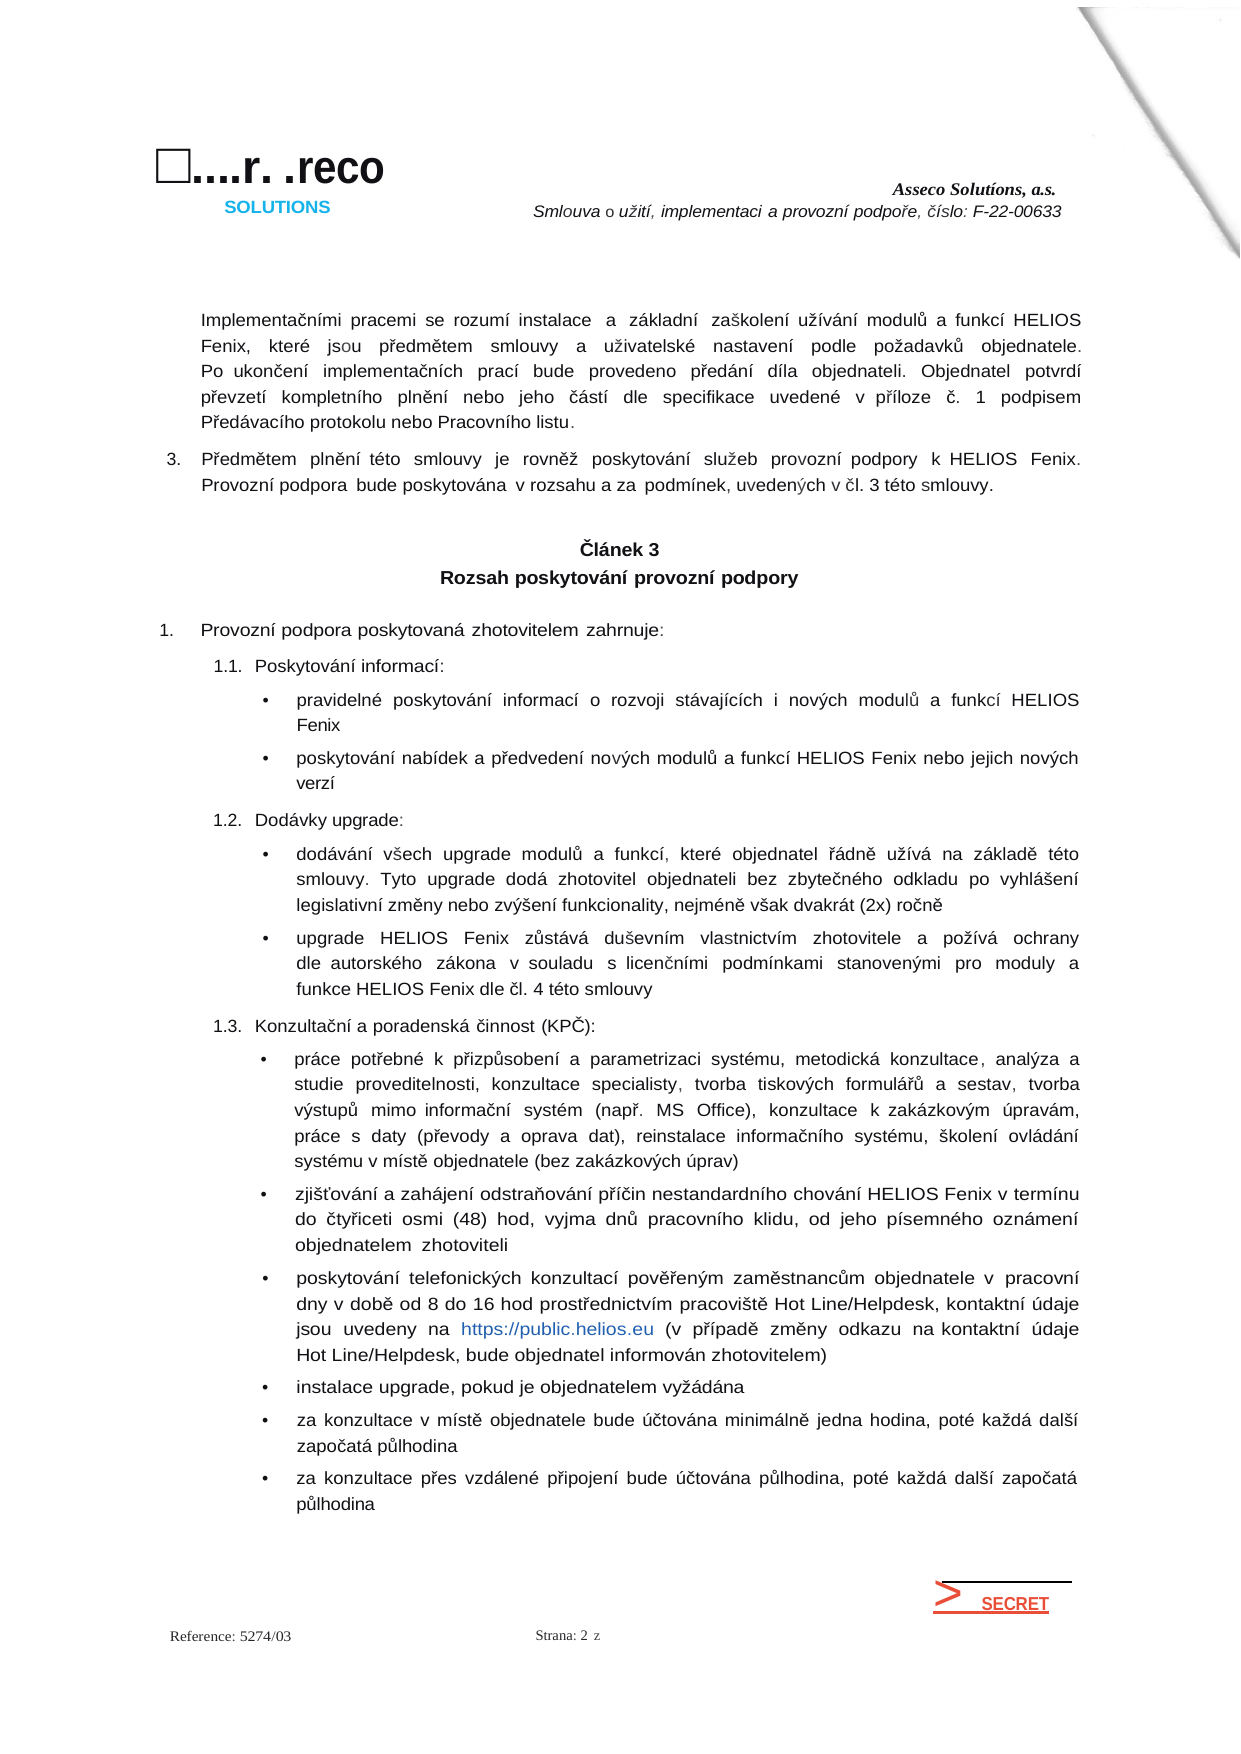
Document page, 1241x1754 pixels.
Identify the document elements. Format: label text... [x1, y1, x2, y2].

list poskytování nabídek a předvedení nových modulů a funkcí HELIOS Fenix nebo jejich nových verzí [262, 747, 1079, 793]
list SECRET [0, 1562, 1049, 1621]
subtitle Článek 3 [312, 538, 928, 560]
picture [1075, 7, 1240, 259]
text Implementačními pracemi se rozumí instalace a základní zaškolení užívání modulů a funkcí HELIOS Fenix, které jsou předmětem smlouvy a uživatelské nastavení podle požadavků objednatele. Po ukončení implementačních prací bude provedeno předání díla objednateli. Objednatel potvrdí převzetí kompletního plnění nebo jeho částí dle specifikace uvedené v příloze č. 1 podpisem Předávacího protokolu nebo Pracovního listu. [201, 310, 1082, 433]
list poskytování telefonických konzultací pověřeným zaměstnancům objednatele v pracovní dny v době od 8 do 16 hod prostřednictvím pracoviště Hot Line/Helpdesk, kontaktní údaje jsou uvedeny na https://public.helios.eu (v případě změny odkazu na kontaktní údaje Hot Line/Helpdesk, bude objednatel informován zhotovitelem) [262, 1268, 1079, 1365]
list Provozní podpora poskytovaná zhotovitelem zahrnuje: [159, 619, 1240, 640]
list práce potřebné k přizpůsobení a parametrizaci systému, metodická konzultace, analýza a studie proveditelnosti, konzultace specialisty, tvorba tiskových formulářů a sestav, tvorba výstupů mimo informační systém (např. MS Office), konzultace k zakázkovým úpravám, práce s daty (převody a oprava dat), reinstalace informačního systému, školení ovládání systému v místě objednatele (bez zakázkových úprav) [260, 1048, 1080, 1171]
list za konzultace v místě objednatele bude účtována minimálně jedna hodina, poté každá další započatá půlhodina [262, 1409, 1080, 1456]
subtitle SOLUTIONS [224, 197, 386, 217]
list Konzultační a poradenská činnost (KPČ): [213, 1016, 1240, 1036]
list upgrade HELIOS Fenix zůstává duševním vlastnictvím zhotovitele a požívá ochrany dle autorského zákona v souladu s licenčními podmínkami stanovenými pro moduly a funkce HELIOS Fenix dle čl. 4 této smlouvy [262, 928, 1080, 999]
list dodávání všech upgrade modulů a funkcí, které objednatel řádně užívá na základě této smlouvy. Tyto upgrade dodá zhotovitel objednateli bez zbytečného odkladu po vyhlášení legislativní změny nebo zvýšení funkcionality, nejméně však dvakrát (2x) ročně [262, 843, 1080, 915]
subtitle Asseco Solutíons, a.s. [893, 178, 1075, 199]
list Předmětem plnění této smlouvy je rovněž poskytování služeb provozní podpory k HELIOS Fenix. Provozní podpora bude poskytována v rozsahu a za podmínek, uvedených v čl. 3 této smlouvy. [166, 449, 1082, 495]
list za konzultace přes vzdálené připojení bude účtována půlhodina, poté každá další započatá půlhodina [262, 1468, 1078, 1514]
text Rozsah poskytování provozní podpory [312, 566, 927, 588]
list Dodávky upgrade: [213, 810, 1240, 831]
list zjišťování a zahájení odstraňování příčin nestandardního chování HELIOS Fenix v termínu do čtyřiceti osmi (48) hod, vyjma dnů pracovního klidu, od jeho písemného oznámení objednatelem zhotoviteli [260, 1183, 1080, 1255]
subtitle □....r reco [157, 132, 386, 197]
list Poskytování informací: [213, 656, 1240, 677]
list instalace upgrade, pokud je objednatelem vyžádána [262, 1377, 1240, 1397]
list pravidelné poskytování informací o rozvoji stávajících i nových modulů a funkcí HELIOS Fenix [262, 689, 1079, 735]
text Smlouva o užití, implementaci a provozní podpoře, číslo: F-22-00633 [533, 202, 1075, 221]
